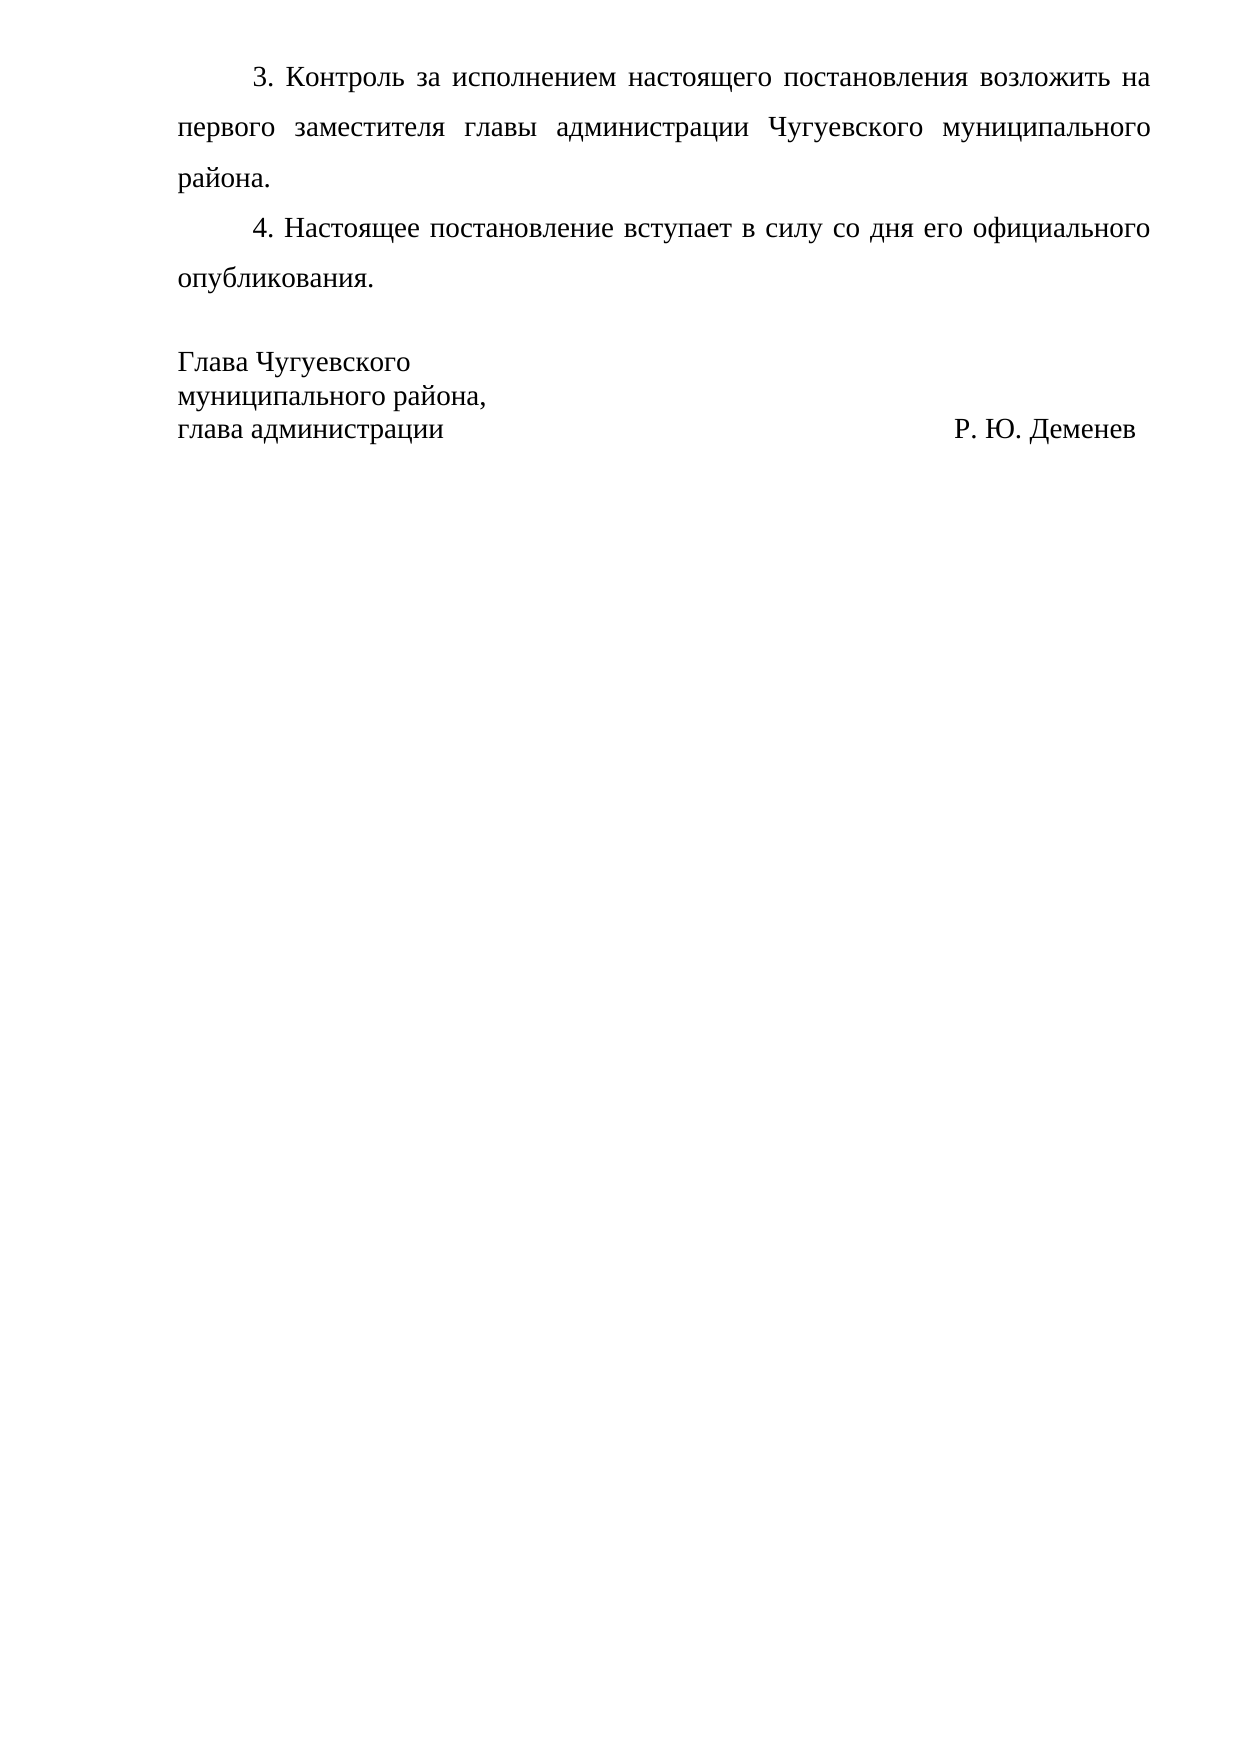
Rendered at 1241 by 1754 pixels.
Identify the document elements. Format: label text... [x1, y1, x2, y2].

text 4. Настоящее постановление вступает в силу со дня его официального опубликования. [177, 210, 1152, 294]
text глава администрации Р. Ю. Деменев [177, 411, 1152, 445]
text 3. Контроль за исполнением настоящего постановления возложить на первого заместителя главы администрации Чугуевского муниципального района. [177, 59, 1152, 193]
text муниципального района, [177, 378, 1152, 411]
text Глава Чугуевского [177, 344, 1152, 378]
